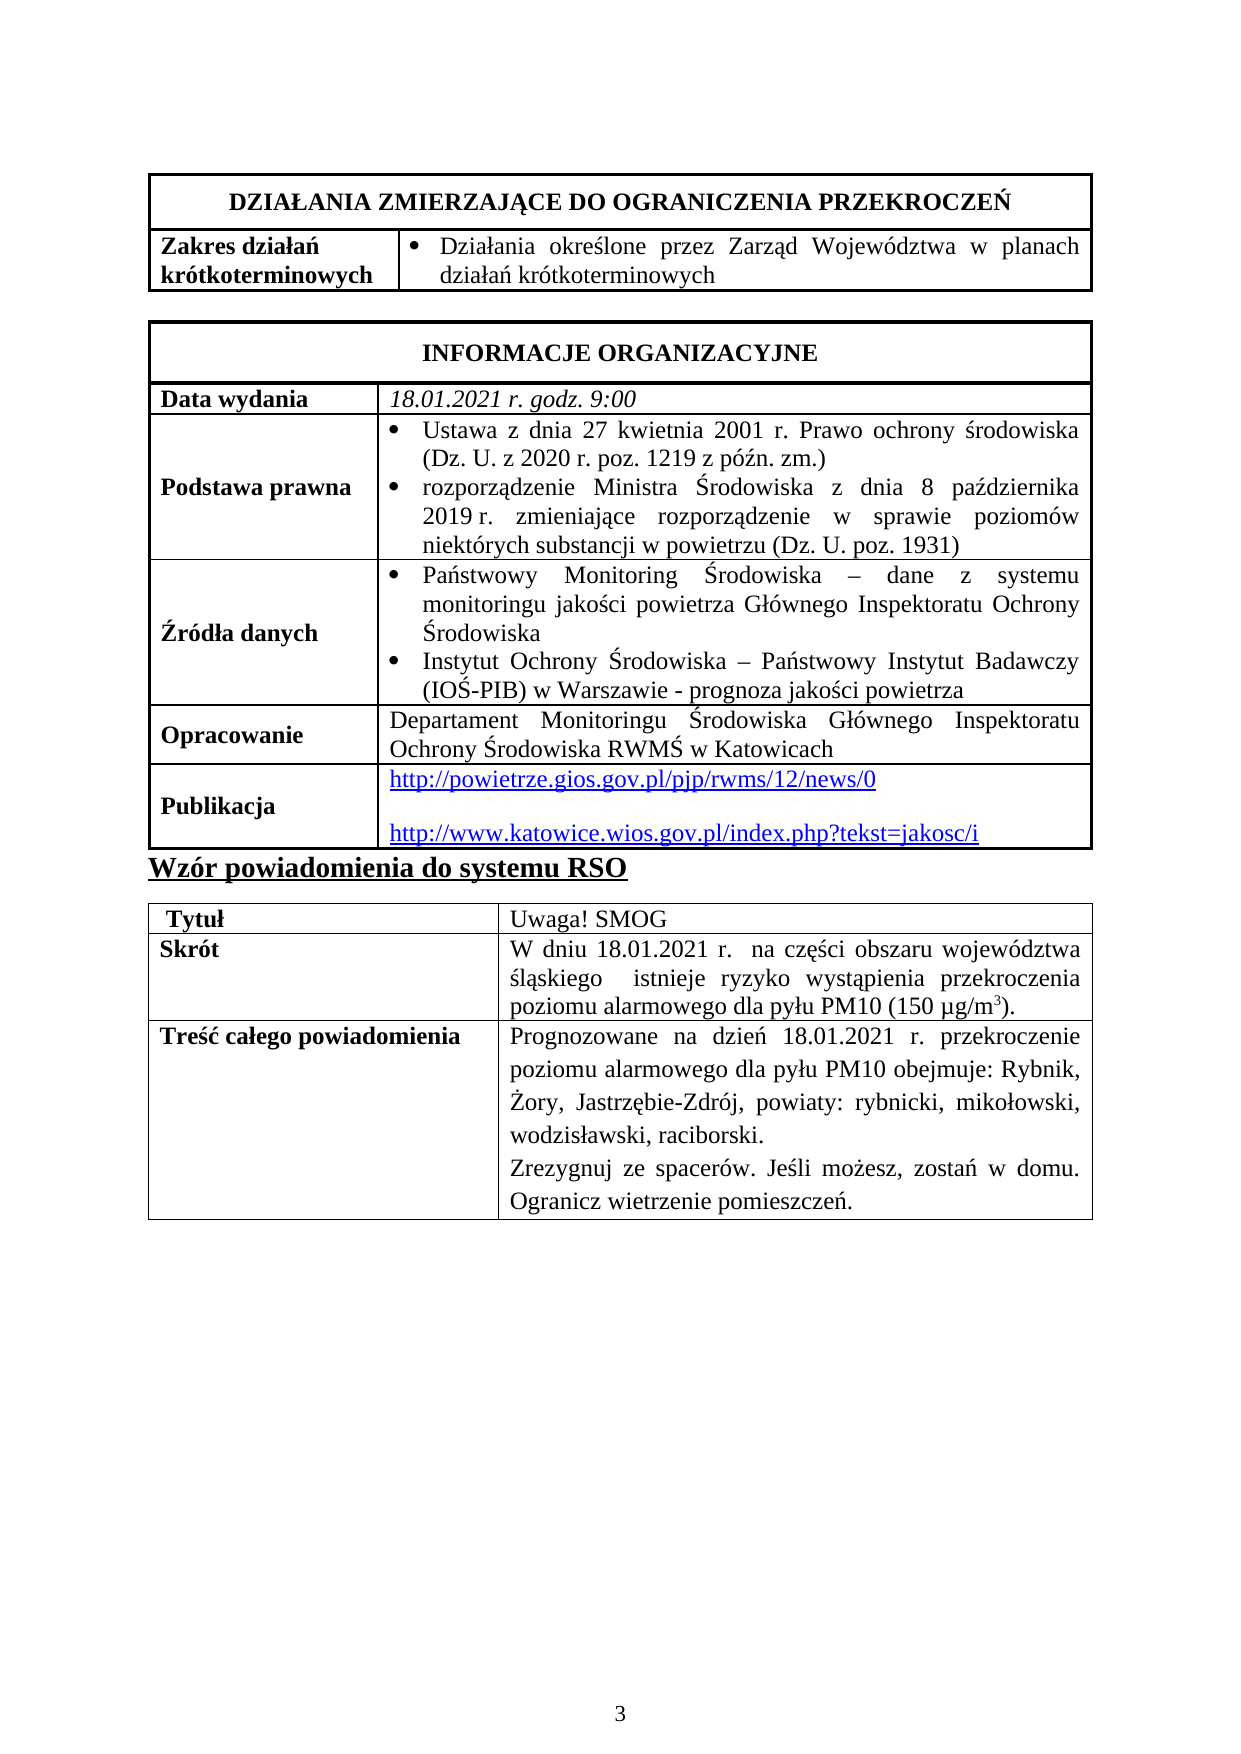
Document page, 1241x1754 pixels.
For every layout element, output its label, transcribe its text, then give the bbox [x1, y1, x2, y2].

table_header DZIAŁANIA ZMIERZAJĄCE DO OGRANICZENIA PRZEKROCZEŃ [151, 176, 1090, 228]
table_cell Ustawa z dnia 27 kwietnia 2001 r. Prawo ochrony środowiska (Dz. U. z 2020 r. poz. 1219 z późn. zm.) rozporządzenie Ministra Środowiska z dnia 8 października 2019 r. zmieniające rozporządzenie w sprawie poziomów niektórych substancji w powietrzu (Dz. U. poz. 1931) [379, 415, 1090, 558]
table_cell W dniu 18.01.2021 r. na części obszaru województwa śląskiego istnieje ryzyko wystąpienia przekroczenia poziomu alarmowego dla pyłu PM10 (150 µg/m3). [499, 934, 1092, 1020]
table_cell Skrót [149, 934, 498, 1020]
table_cell Treść całego powiadomienia [149, 1021, 498, 1219]
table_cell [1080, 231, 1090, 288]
text Wzór powiadomienia do systemu RSO [148, 850, 1093, 884]
table_cell Zakres działań krótkoterminowych [151, 231, 398, 288]
table_cell Prognozowane na dzień 18.01.2021 r. przekroczenie poziomu alarmowego dla pyłu PM10 obejmuje: Rybnik, Żory, Jastrzębie-Zdrój, powiaty: rybnicki, mikołowski, wodzisławski, raciborski. Zrezygnuj ze spacerów. Jeśli możesz, zostań w domu. Ogranicz wietrzenie pomieszczeń. [499, 1021, 1092, 1219]
table_cell Publikacja [151, 765, 377, 847]
table_cell 18.01.2021 r. godz. 9:00 [379, 385, 1090, 413]
table_cell Data wydania [151, 385, 377, 413]
table_header Uwaga! SMOG [499, 904, 1092, 933]
table_header INFORMACJE ORGANIZACYJNE [151, 324, 1090, 381]
table_cell Departament Monitoringu Środowiska Głównego Inspektoratu Ochrony Środowiska RWMŚ w Katowicach [379, 706, 1090, 763]
table_cell Państwowy Monitoring Środowiska – dane z systemu monitoringu jakości powietrza Głównego Inspektoratu Ochrony Środowiska Instytut Ochrony Środowiska – Państwowy Instytut Badawczy (IOŚ-PIB) w Warszawie - prognoza jakości powietrza [379, 560, 1090, 704]
table_cell Podstawa prawna [151, 415, 377, 558]
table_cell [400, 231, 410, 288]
table_cell Opracowanie [151, 706, 377, 763]
table_cell http://powietrze.gios.gov.pl/pjp/rwms/12/news/0 http://www.katowice.wios.gov.pl/index.php?tekst=jakosc/i [379, 765, 1090, 847]
table_header Tytuł [149, 904, 498, 933]
table_cell Źródła danych [151, 560, 377, 704]
